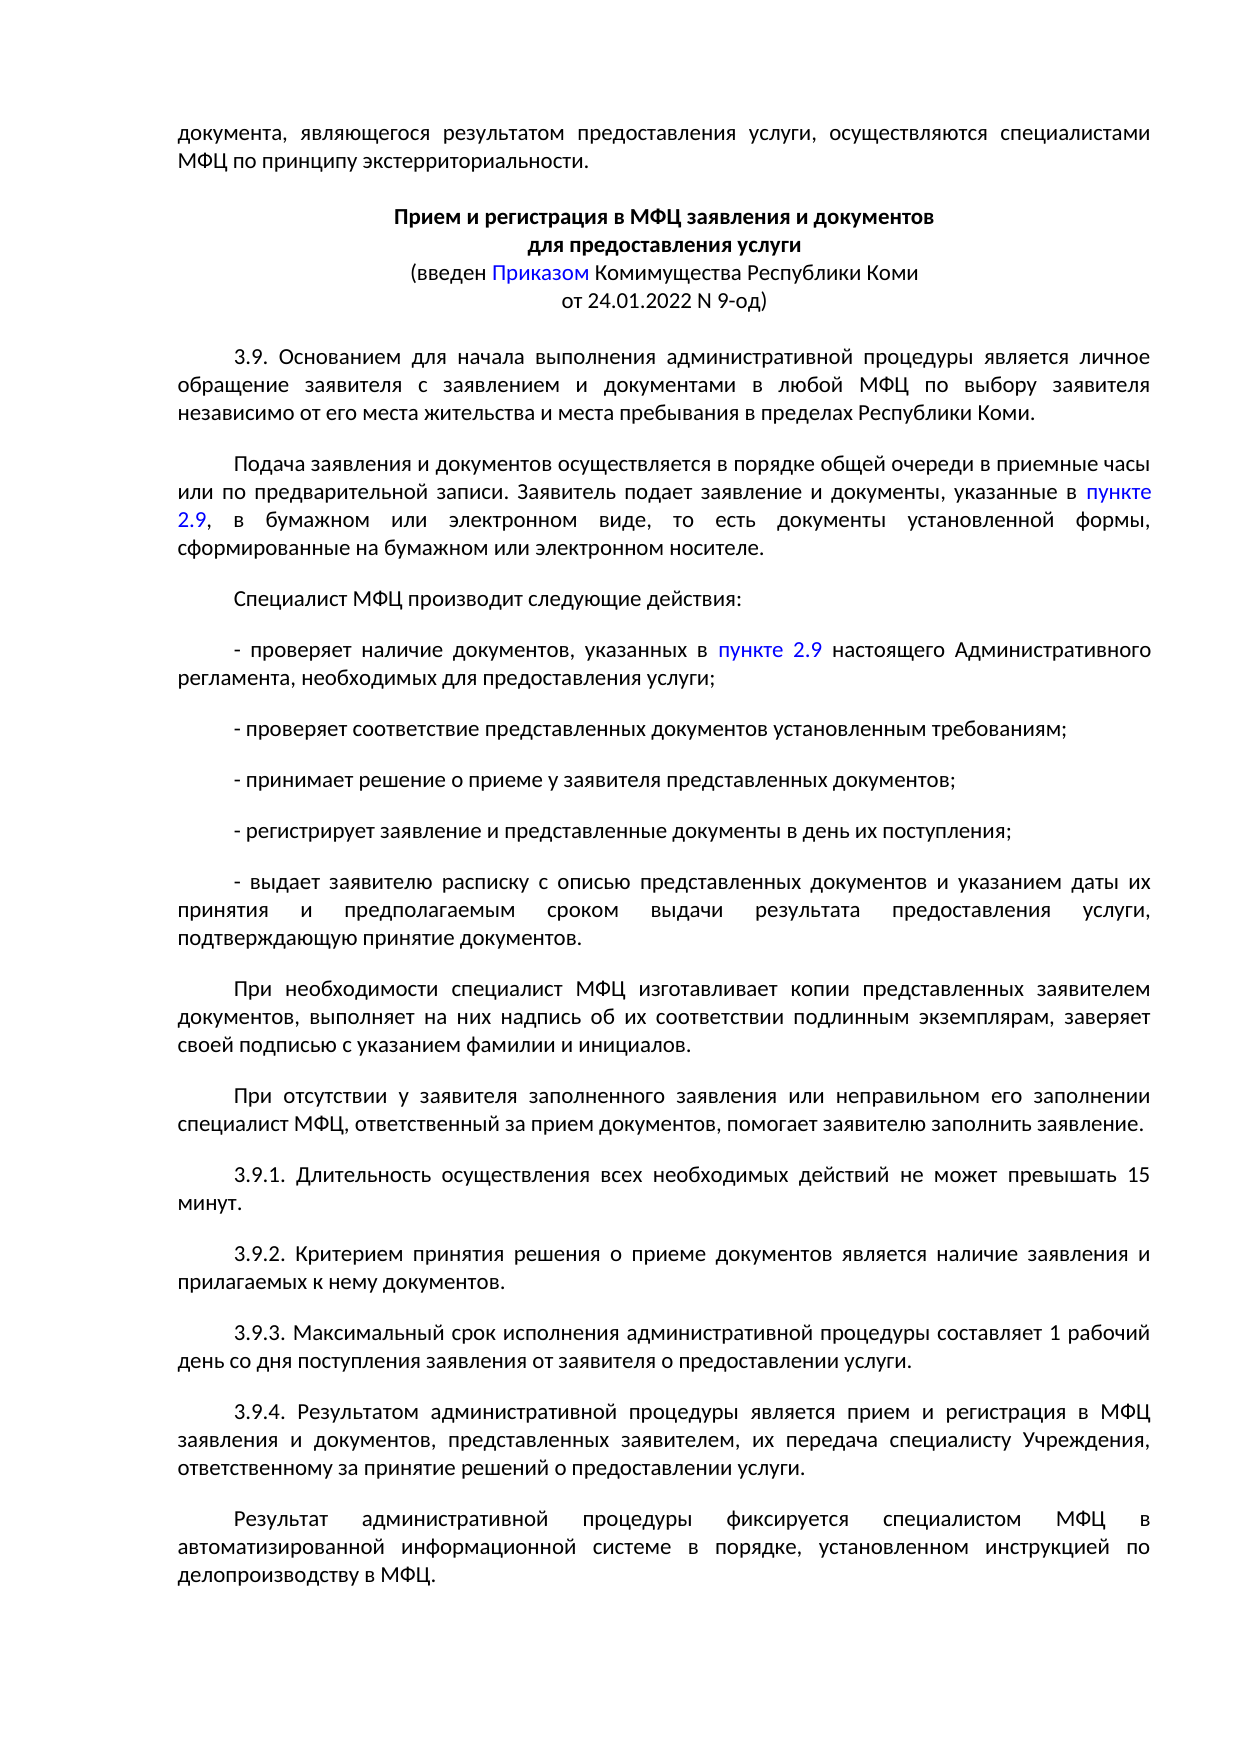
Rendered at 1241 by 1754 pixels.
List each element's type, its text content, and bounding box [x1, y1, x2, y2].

text Подача заявления и документов осуществляется в порядке общей очереди в приемные часы или по предварительной записи. Заявитель подает заявление и документы, указанные в пункте 2.9, в бумажном или электронном виде, то есть документы установленной формы, сформированные на бумажном или электронном носителе. [177, 449, 1152, 561]
text 3.9.4. Результатом административной процедуры является прием и регистрация в МФЦ заявления и документов, представленных заявителем, их передача специалисту Учреждения, ответственному за принятие решений о предоставлении услуги. [177, 1397, 1152, 1481]
title для предоставления услуги [177, 230, 1152, 258]
text - регистрирует заявление и представленные документы в день их поступления; [177, 816, 1152, 844]
text Результат административной процедуры фиксируется специалистом МФЦ в автоматизированной информационной системе в порядке, установленном инструкцией по делопроизводству в МФЦ. [177, 1504, 1152, 1588]
text от 24.01.2022 N 9-од) [177, 286, 1152, 314]
text - выдает заявителю расписку с описью представленных документов и указанием даты их принятия и предполагаемым сроком выдачи результата предоставления услуги, подтверждающую принятие документов. [177, 867, 1152, 951]
text - принимает решение о приеме у заявителя представленных документов; [177, 765, 1152, 793]
text - проверяет соответствие представленных документов установленным требованиям; [177, 714, 1152, 742]
title Прием и регистрация в МФЦ заявления и документов [177, 202, 1152, 230]
text 3.9. Основанием для начала выполнения административной процедуры является личное обращение заявителя с заявлением и документами в любой МФЦ по выбору заявителя независимо от его места жительства и места пребывания в пределах Республики Коми. [177, 342, 1152, 426]
text 3.9.3. Максимальный срок исполнения административной процедуры составляет 1 рабочий день со дня поступления заявления от заявителя о предоставлении услуги. [177, 1318, 1152, 1374]
text (введен Приказом Комимущества Республики Коми [177, 258, 1152, 286]
text - проверяет наличие документов, указанных в пункте 2.9 настоящего Административного регламента, необходимых для предоставления услуги; [177, 635, 1152, 691]
text При отсутствии у заявителя заполненного заявления или неправильном его заполнении специалист МФЦ, ответственный за прием документов, помогает заявителю заполнить заявление. [177, 1081, 1152, 1137]
text 3.9.1. Длительность осуществления всех необходимых действий не может превышать 15 минут. [177, 1160, 1152, 1216]
text При необходимости специалист МФЦ изготавливает копии представленных заявителем документов, выполняет на них надпись об их соответствии подлинным экземплярам, заверяет своей подписью с указанием фамилии и инициалов. [177, 974, 1152, 1058]
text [177, 118, 1152, 174]
text 3.9.2. Критерием принятия решения о приеме документов является наличие заявления и прилагаемых к нему документов. [177, 1239, 1152, 1295]
text Специалист МФЦ производит следующие действия: [177, 584, 1152, 612]
